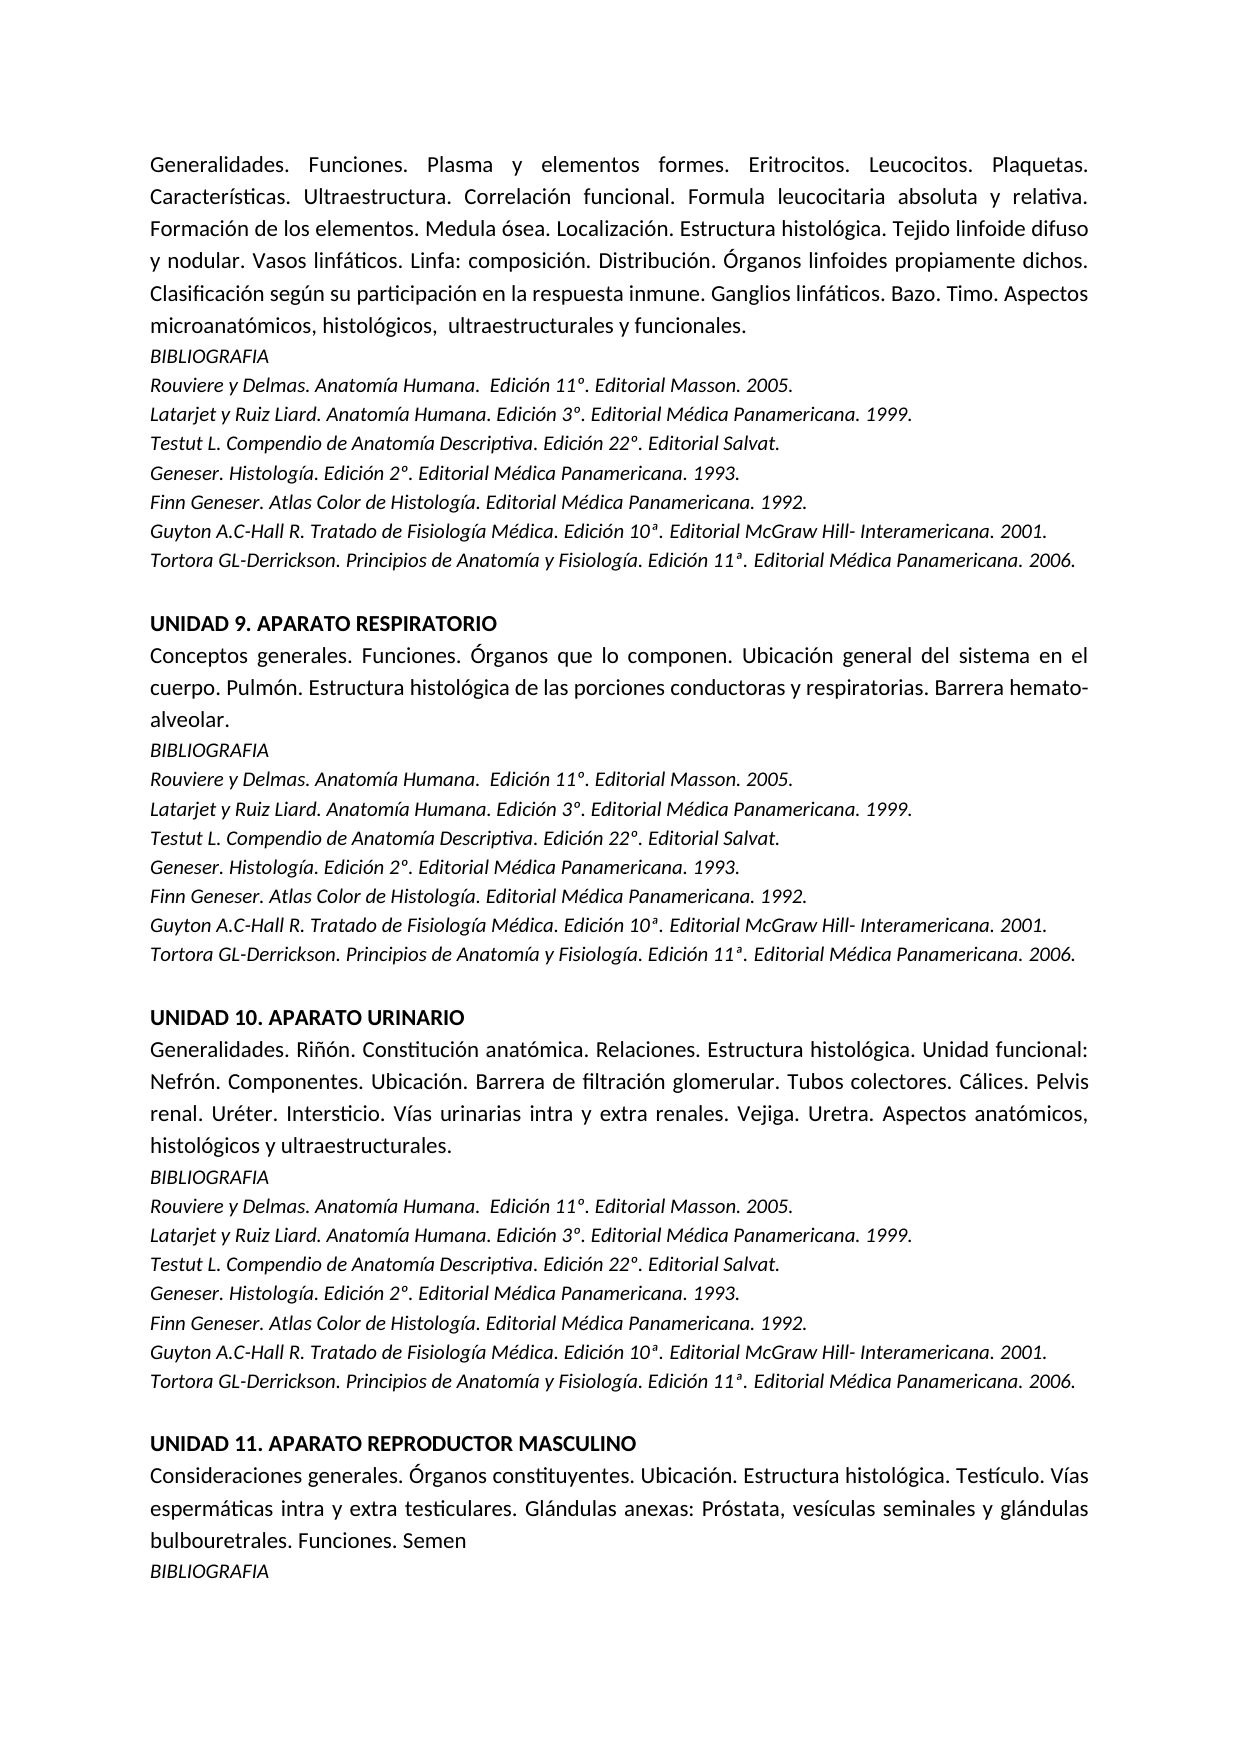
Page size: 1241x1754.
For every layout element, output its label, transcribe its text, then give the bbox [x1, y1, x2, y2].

text Consideraciones generales. Órganos constituyentes. Ubicación. Estructura histológica. Testículo. Vías espermáticas intra y extra testiculares. Glándulas anexas: Próstata, vesículas seminales y glándulas bulbouretrales. Funciones. Semen [150, 1462, 1090, 1554]
text Tortora GL-Derrickson. Principios de Anatomía y Fisiología. Edición 11ª. Editorial Médica Panamericana. 2006. [150, 942, 1090, 967]
text Latarjet y Ruiz Liard. Anatomía Humana. Edición 3º. Editorial Médica Panamericana. 1999. [150, 401, 1090, 427]
text Rouviere y Delmas. Anatomía Humana. Edición 11º. Editorial Masson. 2005. [150, 767, 1090, 792]
text Rouviere y Delmas. Anatomía Humana. Edición 11º. Editorial Masson. 2005. [150, 372, 1090, 398]
text Guyton A.C-Hall R. Tratado de Fisiología Médica. Edición 10ª. Editorial McGraw Hill- Interamericana. 2001. [150, 1339, 1090, 1364]
text UNIDAD 10. APARATO URINARIO [150, 1003, 1090, 1031]
text Latarjet y Ruiz Liard. Anatomía Humana. Edición 3º. Editorial Médica Panamericana. 1999. [150, 1222, 1090, 1248]
text Generalidades. Funciones. Plasma y elementos formes. Eritrocitos. Leucocitos. Plaquetas. Características. Ultraestructura. Correlación funcional. Formula leucocitaria absoluta y relativa. Formación de los elementos. Medula ósea. Localización. Estructura histológica. Tejido linfoide difuso y nodular. Vasos linfáticos. Linfa: composición. Distribución. Órganos linfoides propiamente dichos. Clasificación según su participación en la respuesta inmune. Ganglios linfáticos. Bazo. Timo. Aspectos microanatómicos, histológicos, ultraestructurales y funcionales. [150, 150, 1090, 339]
text UNIDAD 9. APARATO RESPIRATORIO [150, 609, 1090, 637]
text Testut L. Compendio de Anatomía Descriptiva. Edición 22º. Editorial Salvat. [150, 825, 1090, 850]
text UNIDAD 11. APARATO REPRODUCTOR MASCULINO [150, 1429, 1090, 1457]
text Guyton A.C-Hall R. Tratado de Fisiología Médica. Edición 10ª. Editorial McGraw Hill- Interamericana. 2001. [150, 518, 1090, 543]
text Tortora GL-Derrickson. Principios de Anatomía y Fisiología. Edición 11ª. Editorial Médica Panamericana. 2006. [150, 1368, 1090, 1393]
text Latarjet y Ruiz Liard. Anatomía Humana. Edición 3º. Editorial Médica Panamericana. 1999. [150, 796, 1090, 821]
text Testut L. Compendio de Anatomía Descriptiva. Edición 22º. Editorial Salvat. [150, 431, 1090, 456]
text Finn Geneser. Atlas Color de Histología. Editorial Médica Panamericana. 1992. [150, 1310, 1090, 1335]
text Finn Geneser. Atlas Color de Histología. Editorial Médica Panamericana. 1992. [150, 489, 1090, 514]
text BIBLIOGRAFIA [150, 1558, 1090, 1583]
text BIBLIOGRAFIA [150, 737, 1090, 763]
text Testut L. Compendio de Anatomía Descriptiva. Edición 22º. Editorial Salvat. [150, 1251, 1090, 1277]
text Geneser. Histología. Edición 2º. Editorial Médica Panamericana. 1993. [150, 854, 1090, 879]
text Generalidades. Riñón. Constitución anatómica. Relaciones. Estructura histológica. Unidad funcional: Nefrón. Componentes. Ubicación. Barrera de filtración glomerular. Tubos colectores. Cálices. Pelvis renal. Uréter. Intersticio. Vías urinarias intra y extra renales. Vejiga. Uretra. Aspectos anatómicos, histológicos y ultraestructurales. [150, 1035, 1090, 1160]
text Tortora GL-Derrickson. Principios de Anatomía y Fisiología. Edición 11ª. Editorial Médica Panamericana. 2006. [150, 547, 1090, 573]
text Geneser. Histología. Edición 2º. Editorial Médica Panamericana. 1993. [150, 1281, 1090, 1306]
text Guyton A.C-Hall R. Tratado de Fisiología Médica. Edición 10ª. Editorial McGraw Hill- Interamericana. 2001. [150, 912, 1090, 938]
text Finn Geneser. Atlas Color de Histología. Editorial Médica Panamericana. 1992. [150, 883, 1090, 909]
text Rouviere y Delmas. Anatomía Humana. Edición 11º. Editorial Masson. 2005. [150, 1193, 1090, 1218]
text BIBLIOGRAFIA [150, 343, 1090, 368]
text BIBLIOGRAFIA [150, 1164, 1090, 1189]
text Geneser. Histología. Edición 2º. Editorial Médica Panamericana. 1993. [150, 460, 1090, 485]
text Conceptos generales. Funciones. Órganos que lo componen. Ubicación general del sistema en el cuerpo. Pulmón. Estructura histológica de las porciones conductoras y respiratorias. Barrera hemato-alveolar. [150, 641, 1090, 733]
